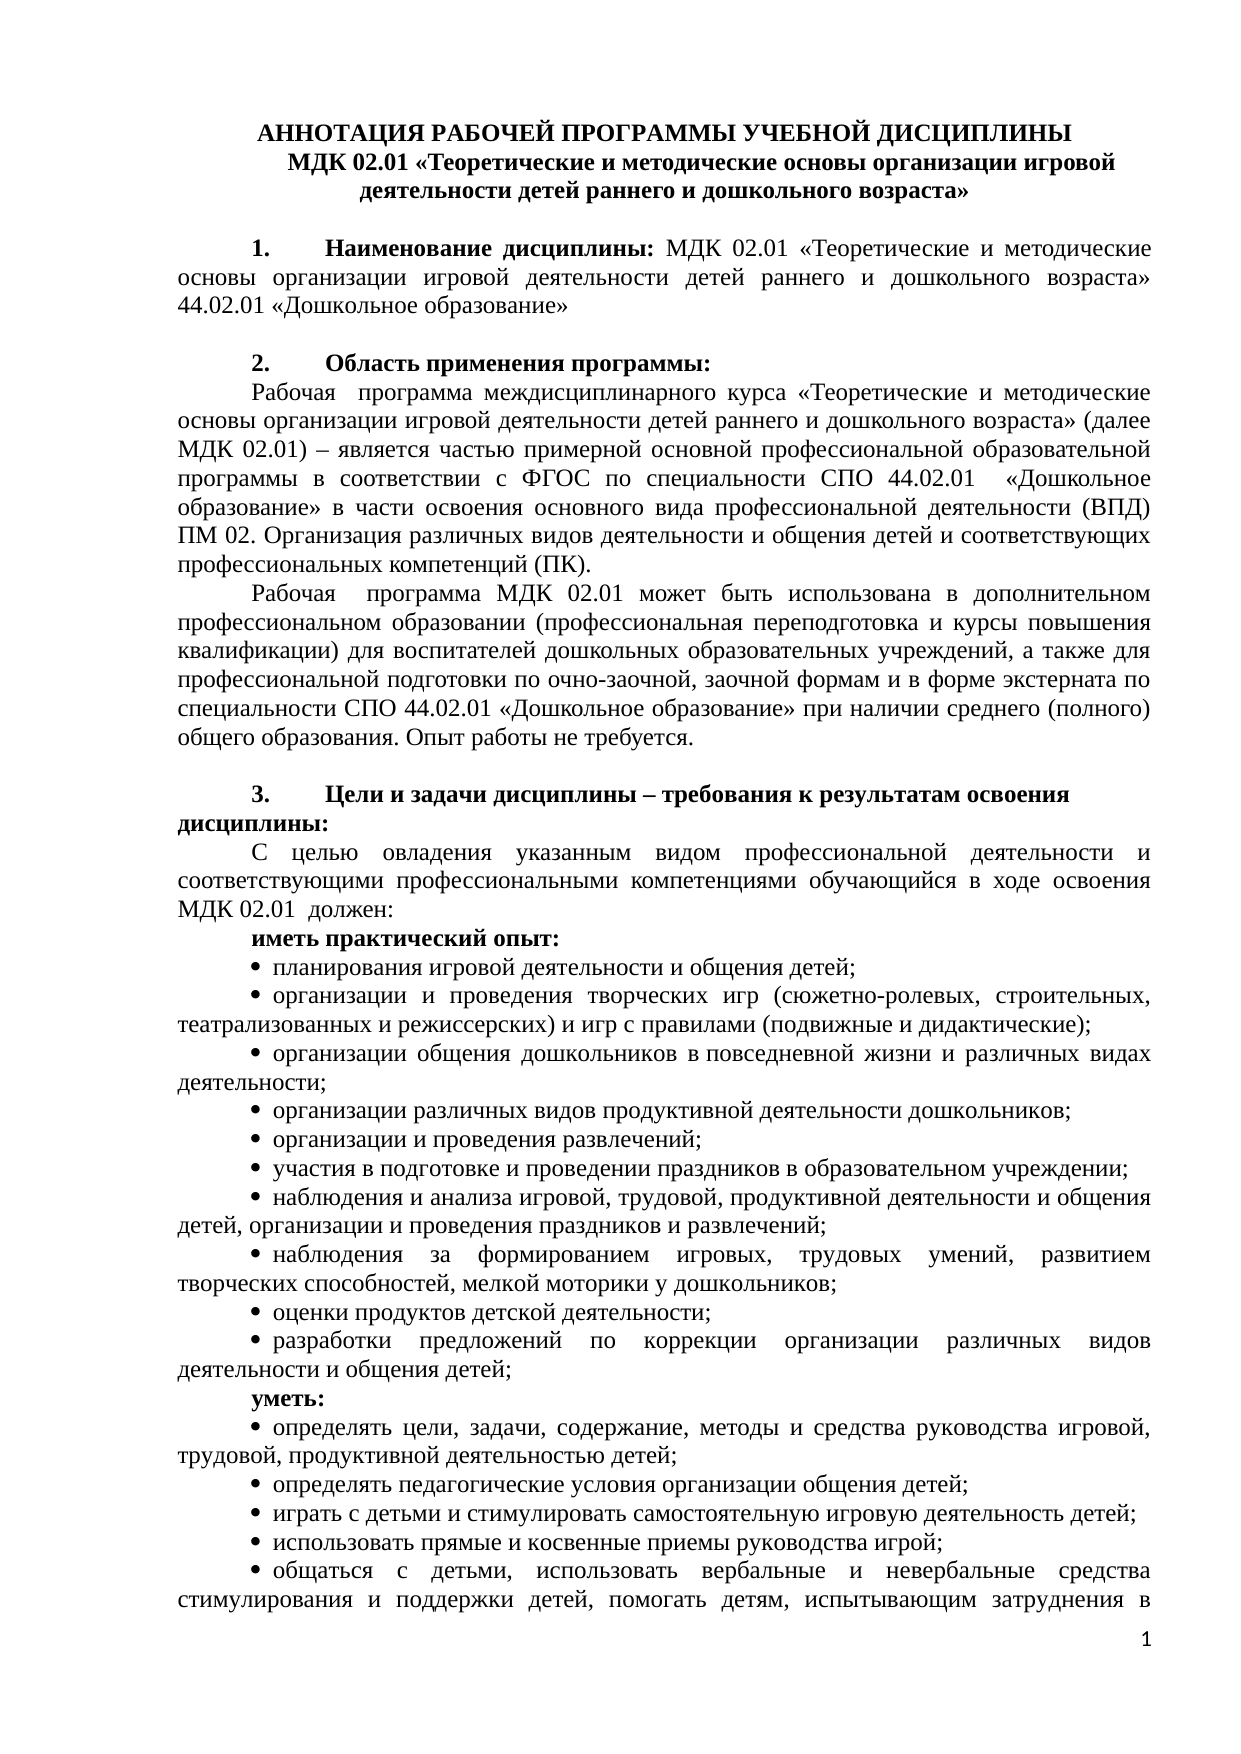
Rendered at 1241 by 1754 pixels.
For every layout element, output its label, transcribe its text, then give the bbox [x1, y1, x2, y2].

list организации и проведения творческих игр (сюжетно-ролевых, строительных, театрализованных и режиссерских) и игр с правилами (подвижные и дидактические); [177, 981, 1152, 1038]
list планирования игровой деятельности и общения детей; [177, 952, 1152, 981]
list наблюдения и анализа игровой, трудовой, продуктивной деятельности и общения детей, организации и проведения праздников и развлечений; [177, 1182, 1152, 1239]
list организации и проведения развлечений; [177, 1124, 1152, 1153]
list определять педагогические условия организации общения детей; [177, 1469, 1152, 1498]
list Рабочая программа МДК 02.01 может быть использована в дополнительном профессиональном образовании (профессиональная переподготовка и курсы повышения квалификации) для воспитателей дошкольных образовательных учреждений, а также для профессиональной подготовки по очно-заочной, заочной формам и в форме экстерната по специальности СПО 44.02.01 «Дошкольное образование» при наличии среднего (полного) общего образования. Опыт работы не требуется. [177, 578, 1152, 751]
text МДК 02.01 «Теоретические и методические основы организации игровой деятельности детей раннего и дошкольного возраста» [177, 147, 1152, 204]
list С целью овладения указанным видом профессиональной деятельности и соответствующими профессиональными компетенциями обучающийся в ходе освоения МДК 02.01 должен: [177, 837, 1152, 923]
list разработки предложений по коррекции организации различных видов деятельности и общения детей; [177, 1326, 1152, 1383]
text иметь практический опыт: [177, 923, 1152, 952]
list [177, 1556, 1152, 1613]
list определять цели, задачи, содержание, методы и средства руководства игровой, трудовой, продуктивной деятельностью детей; [177, 1412, 1152, 1469]
list использовать прямые и косвенные приемы руководства игрой; [177, 1527, 1152, 1556]
list организации общения дошкольников в повседневной жизни и различных видах деятельности; [177, 1038, 1152, 1096]
list организации различных видов продуктивной деятельности дошкольников; [177, 1096, 1152, 1124]
text АННОТАЦИЯ РАБОЧЕЙ ПРОГРАММЫ УЧЕБНОЙ ДИСЦИПЛИНЫ [177, 118, 1152, 147]
list участия в подготовке и проведении праздников в образовательном учреждении; [177, 1153, 1152, 1182]
list играть с детьми и стимулировать самостоятельную игровую деятельность детей; [177, 1498, 1152, 1527]
list Область применения программы: [177, 348, 1152, 377]
list Цели и задачи дисциплины – требования к результатам освоения дисциплины: [177, 779, 1152, 837]
text уметь: [177, 1383, 1152, 1412]
list Рабочая программа междисциплинарного курса «Теоретические и методические основы организации игровой деятельности детей раннего и дошкольного возраста» (далее МДК 02.01) – является частью примерной основной профессиональной образовательной программы в соответствии с ФГОС по специальности СПО 44.02.01 «Дошкольное образование» в части освоения основного вида профессиональной деятельности (ВПД) ПМ 02. Организация различных видов деятельности и общения детей и соответствующих профессиональных компетенций (ПК). [177, 377, 1152, 578]
list оценки продуктов детской деятельности; [177, 1297, 1152, 1326]
list наблюдения за формированием игровых, трудовых умений, развитием творческих способностей, мелкой моторики у дошкольников; [177, 1239, 1152, 1297]
list Наименование дисциплины: МДК 02.01 «Теоретические и методические основы организации игровой деятельности детей раннего и дошкольного возраста» 44.02.01 «Дошкольное образование» [177, 233, 1152, 319]
